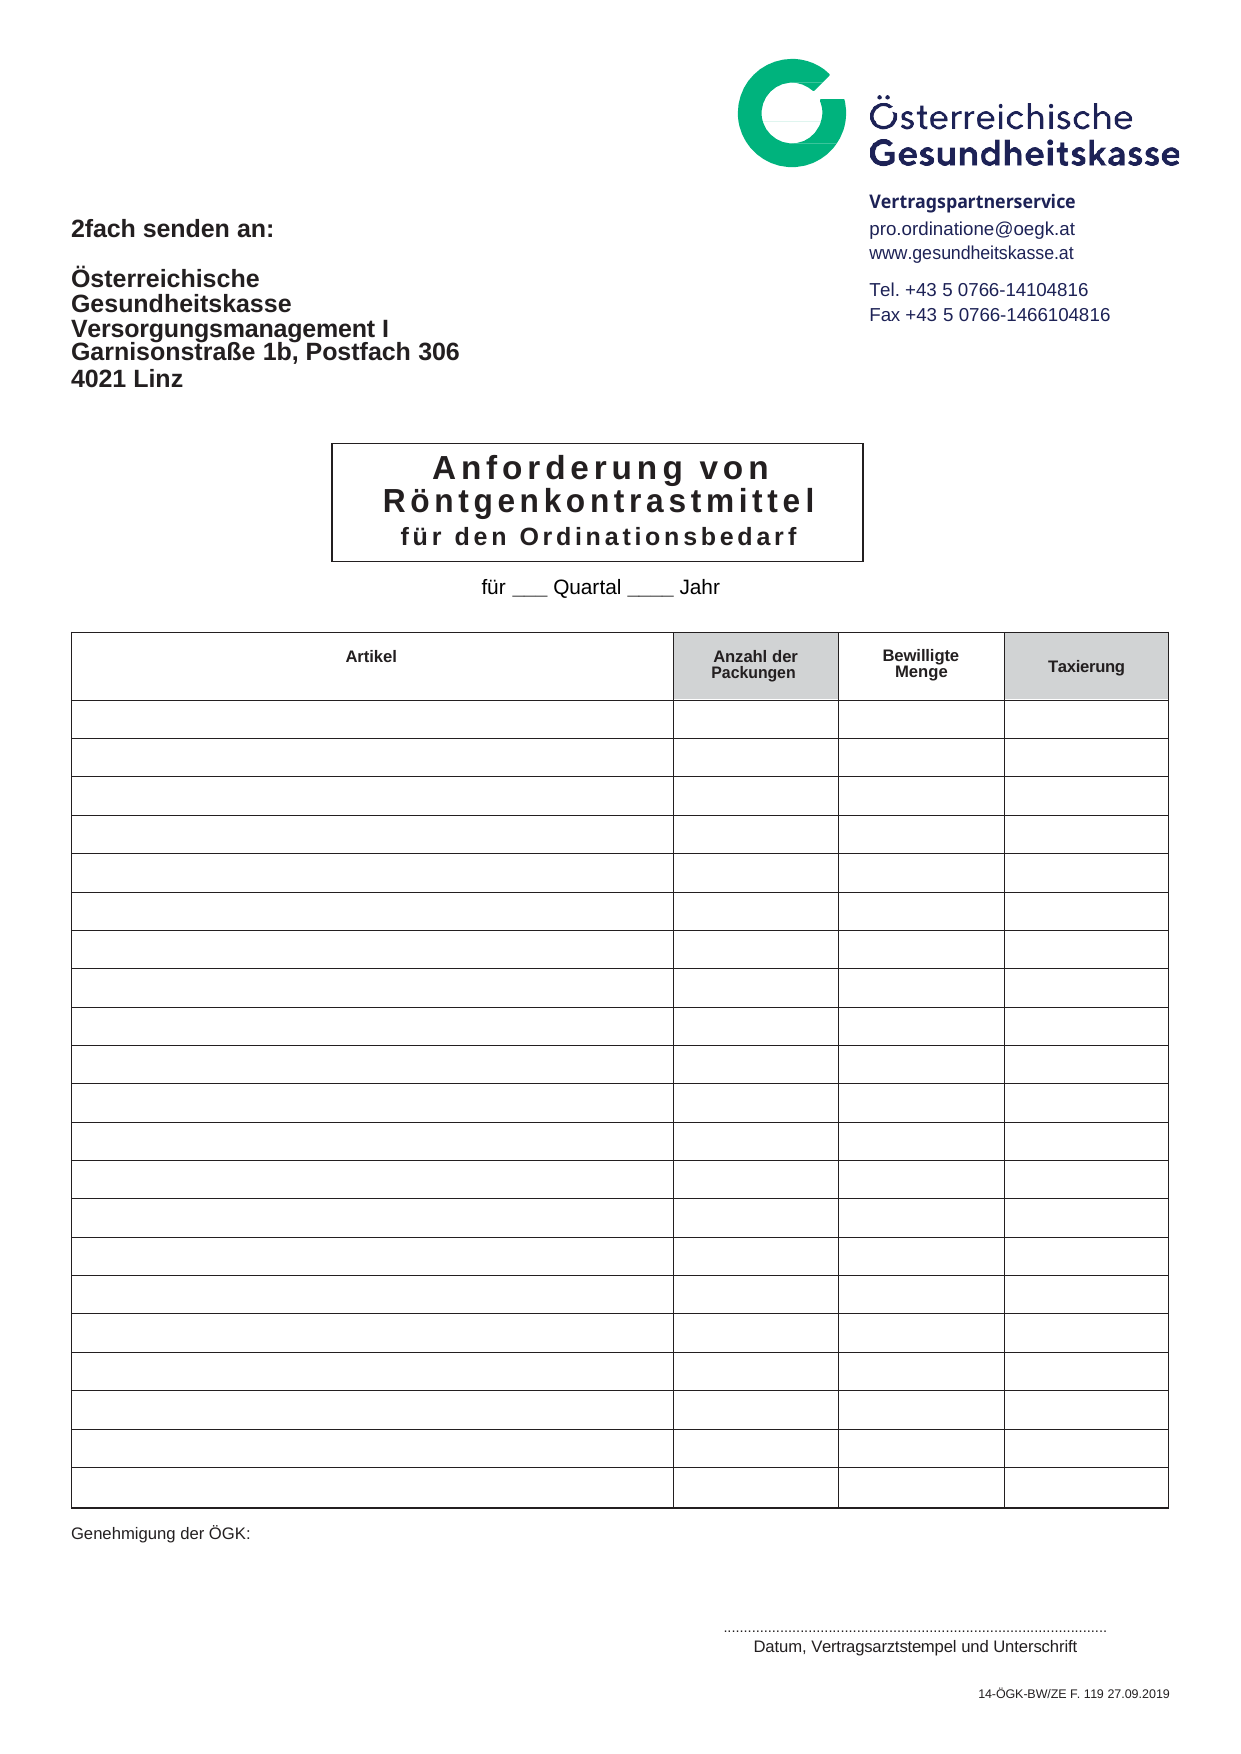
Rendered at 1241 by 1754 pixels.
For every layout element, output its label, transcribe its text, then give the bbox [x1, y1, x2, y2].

table_cell [72, 739, 673, 776]
table_cell [72, 893, 673, 930]
text 4021 Linz [71, 366, 487, 392]
table_cell [674, 1084, 838, 1121]
table_cell [1005, 1008, 1168, 1045]
table_cell [72, 969, 673, 1006]
table_cell [72, 1008, 673, 1045]
table_cell [1005, 931, 1168, 968]
text 2fach senden an: [71, 214, 487, 242]
table_header Taxierung [1005, 633, 1168, 699]
table_cell [72, 1391, 673, 1428]
table_cell [1005, 739, 1168, 776]
text ............................................................................................... [721, 1618, 1110, 1635]
table_cell [674, 1238, 838, 1275]
table_header Artikel [72, 633, 673, 699]
table_cell [1005, 1314, 1168, 1352]
table_cell [839, 701, 1004, 738]
table_cell [839, 854, 1004, 891]
table_cell [839, 1238, 1004, 1275]
table_cell [674, 931, 838, 968]
text Österreichische Gesundheitskasse Versorgungsmanagement I [71, 267, 487, 342]
table_cell [1005, 969, 1168, 1006]
table_header Anzahl der Packungen [674, 633, 838, 699]
table_cell [1005, 1468, 1168, 1507]
table_cell [674, 1276, 838, 1313]
text 14-ÖGK-BW/ZE F. 119 27.09.2019 [60, 1687, 1169, 1701]
table_cell [1005, 1161, 1168, 1198]
text Fax +43 5 0766-1466104816 [869, 304, 1190, 325]
table_cell [674, 1199, 838, 1236]
table_cell [674, 1430, 838, 1467]
table_cell [72, 777, 673, 814]
table_cell [674, 1468, 838, 1507]
table_cell [72, 1238, 673, 1275]
table_cell [674, 969, 838, 1006]
table_cell [839, 1123, 1004, 1160]
table_cell [839, 931, 1004, 968]
table_cell [72, 1430, 673, 1467]
table_cell [72, 1046, 673, 1083]
table_cell [674, 1353, 838, 1390]
table_cell [72, 1353, 673, 1390]
table_cell [1005, 1199, 1168, 1236]
table_cell [839, 1314, 1004, 1352]
table_cell [839, 816, 1004, 853]
table_cell [839, 969, 1004, 1006]
table_cell [839, 1276, 1004, 1313]
table_cell [674, 701, 838, 738]
table_cell [674, 1046, 838, 1083]
table_cell [72, 854, 673, 891]
table_cell [839, 1161, 1004, 1198]
table_cell [674, 739, 838, 776]
table_cell [72, 1161, 673, 1198]
table_cell [1005, 1084, 1168, 1121]
table_cell [72, 931, 673, 968]
table_cell [839, 1430, 1004, 1467]
table_cell [1005, 1046, 1168, 1083]
table_cell [72, 1276, 673, 1313]
table_cell [839, 1046, 1004, 1083]
table_cell [1005, 1123, 1168, 1160]
text Garnisonstraße 1b, Postfach 306 [71, 342, 487, 366]
table_cell [839, 1353, 1004, 1390]
table_cell [1005, 854, 1168, 891]
table_cell [839, 777, 1004, 814]
table_cell [72, 1084, 673, 1121]
table_cell [1005, 816, 1168, 853]
table_cell [72, 1314, 673, 1352]
text für ___ Quartal ____ Jahr [60, 575, 1190, 599]
table_cell [1005, 1238, 1168, 1275]
table_cell [72, 1468, 673, 1507]
table_cell [674, 816, 838, 853]
table_header Bewilligte Menge [839, 633, 1004, 699]
picture [870, 95, 1180, 168]
text Datum, Vertragsarztstempel und Unterschrift [720, 1637, 1110, 1656]
table_cell [1005, 1276, 1168, 1313]
text Genehmigung der ÖGK: [71, 1524, 1190, 1543]
table_cell [839, 1084, 1004, 1121]
table_cell [839, 1468, 1004, 1507]
table_cell [674, 1391, 838, 1428]
table_cell [72, 1199, 673, 1236]
table_cell [72, 1123, 673, 1160]
table_cell [72, 816, 673, 853]
table_cell [1005, 893, 1168, 930]
table_cell [839, 1008, 1004, 1045]
table_cell [674, 1314, 838, 1352]
table_cell [674, 1008, 838, 1045]
table_cell [674, 1123, 838, 1160]
table_cell [839, 893, 1004, 930]
table_cell [674, 1161, 838, 1198]
table_cell [839, 1199, 1004, 1236]
table_cell [674, 893, 838, 930]
table_cell [1005, 701, 1168, 738]
table_cell [72, 701, 673, 738]
table_cell [674, 777, 838, 814]
table_cell [1005, 1391, 1168, 1428]
table_cell [674, 854, 838, 891]
table_cell [839, 739, 1004, 776]
table_cell [1005, 1353, 1168, 1390]
table_cell [1005, 777, 1168, 814]
table_cell [1005, 1430, 1168, 1467]
table_cell [839, 1391, 1004, 1428]
text Tel. +43 5 0766-14104816 [869, 279, 1190, 300]
text Vertragspartnerservice pro.ordinatione@oegk.at www.gesundheitskasse.at [869, 188, 1083, 264]
